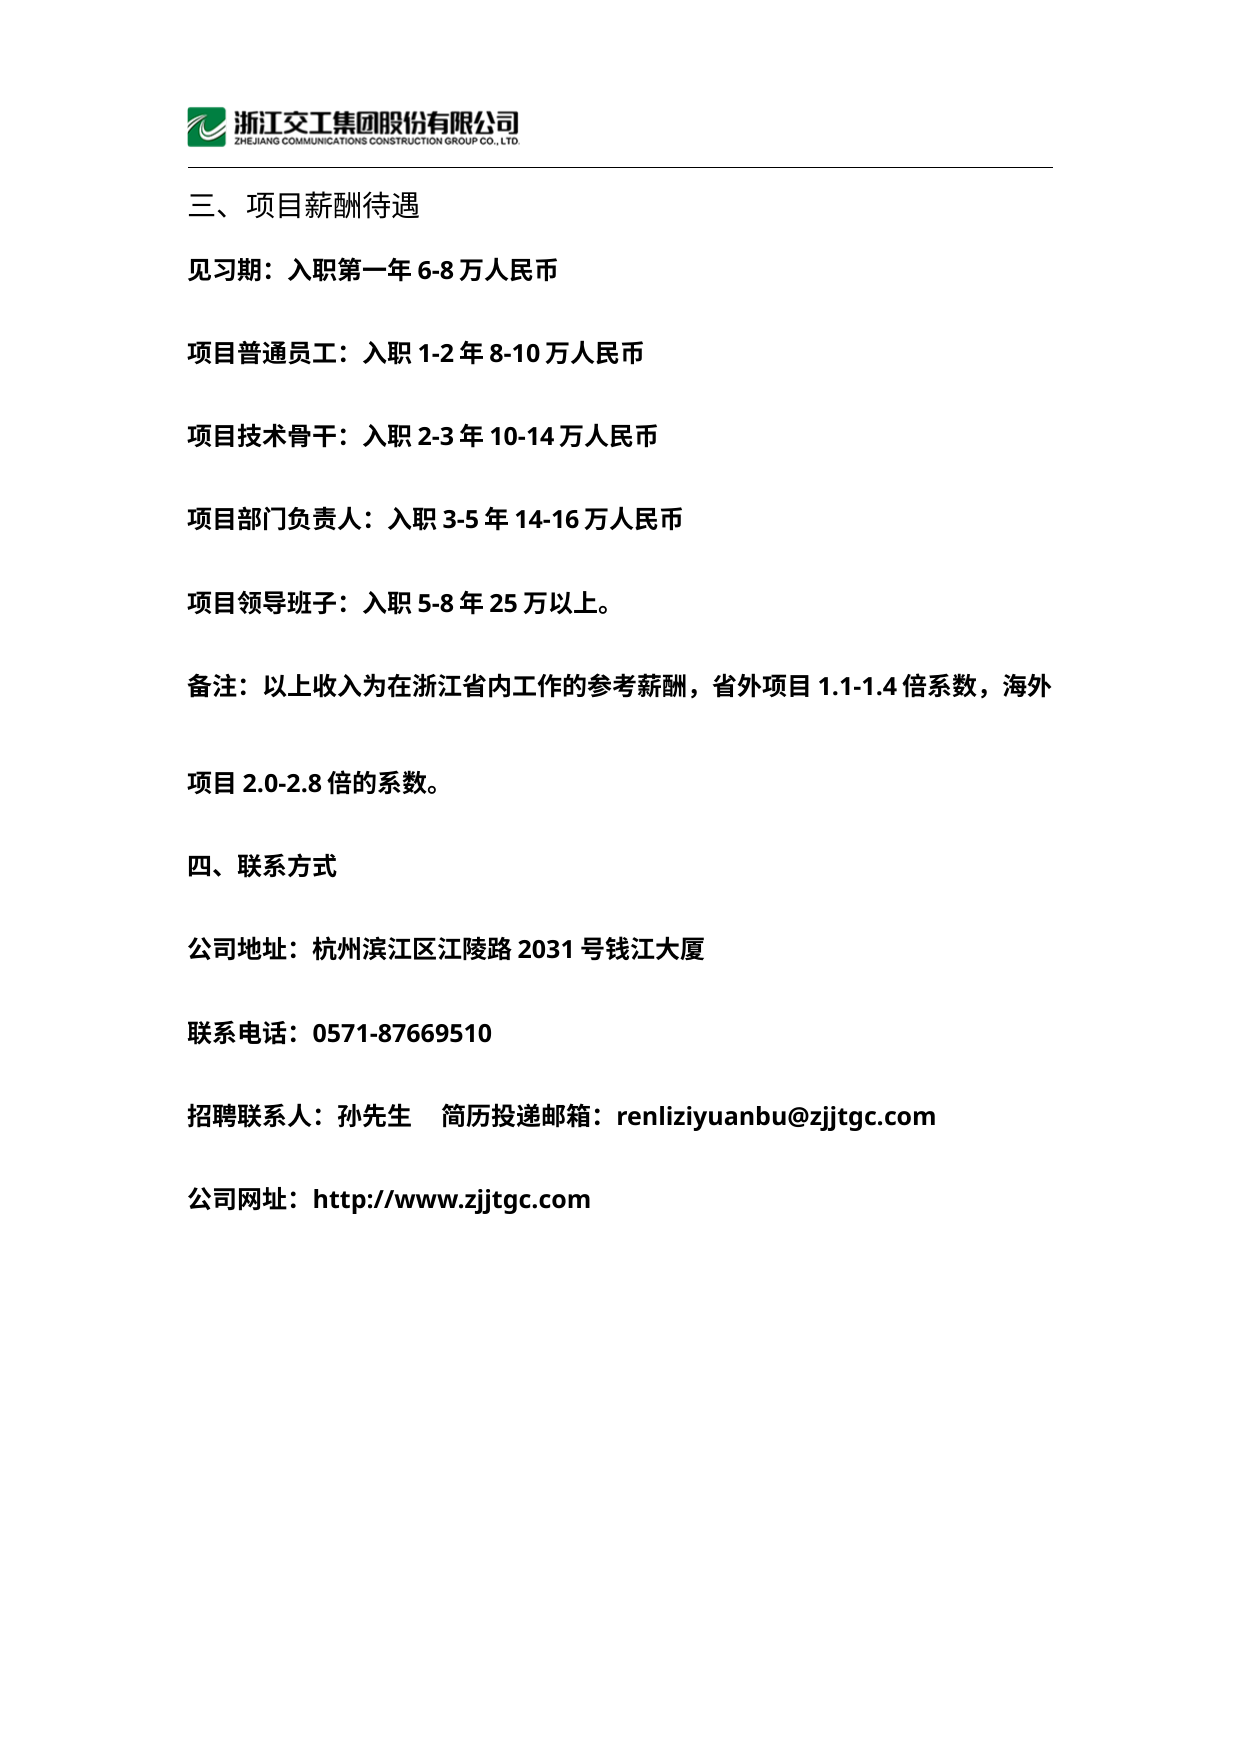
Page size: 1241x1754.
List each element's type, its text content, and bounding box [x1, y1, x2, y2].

text 见习期：入职第一年6-8万人民币 [187, 236, 1053, 301]
text 项目部门负责人：入职3-5年14-16万人民币 [187, 486, 1053, 551]
text 招聘联系人：孙先生 简历投递邮箱：renliziyuanbu@zjjtgc.com [187, 1082, 1053, 1147]
text 联系电话：0571-87669510 [187, 999, 1053, 1064]
text 项目普通员工：入职1-2年8-10万人民币 [187, 319, 1053, 384]
text 项目领导班子：入职5-8年25万以上。 [187, 569, 1053, 634]
text 公司地址：杭州滨江区江陵路2031号钱江大厦 [187, 916, 1053, 981]
list 项目薪酬待遇 [187, 171, 1053, 236]
text 备注：以上收入为在浙江省内工作的参考薪酬，省外项目1.1-1.4倍系数，海外项目2.0-2.8倍的系数。 [187, 652, 1053, 814]
text 项目技术骨干：入职2-3年10-14万人民币 [187, 402, 1053, 467]
picture [187, 88, 520, 165]
text 四、联系方式 [187, 832, 1053, 897]
text 公司网址：http://www.zjjtgc.com [187, 1165, 1053, 1230]
